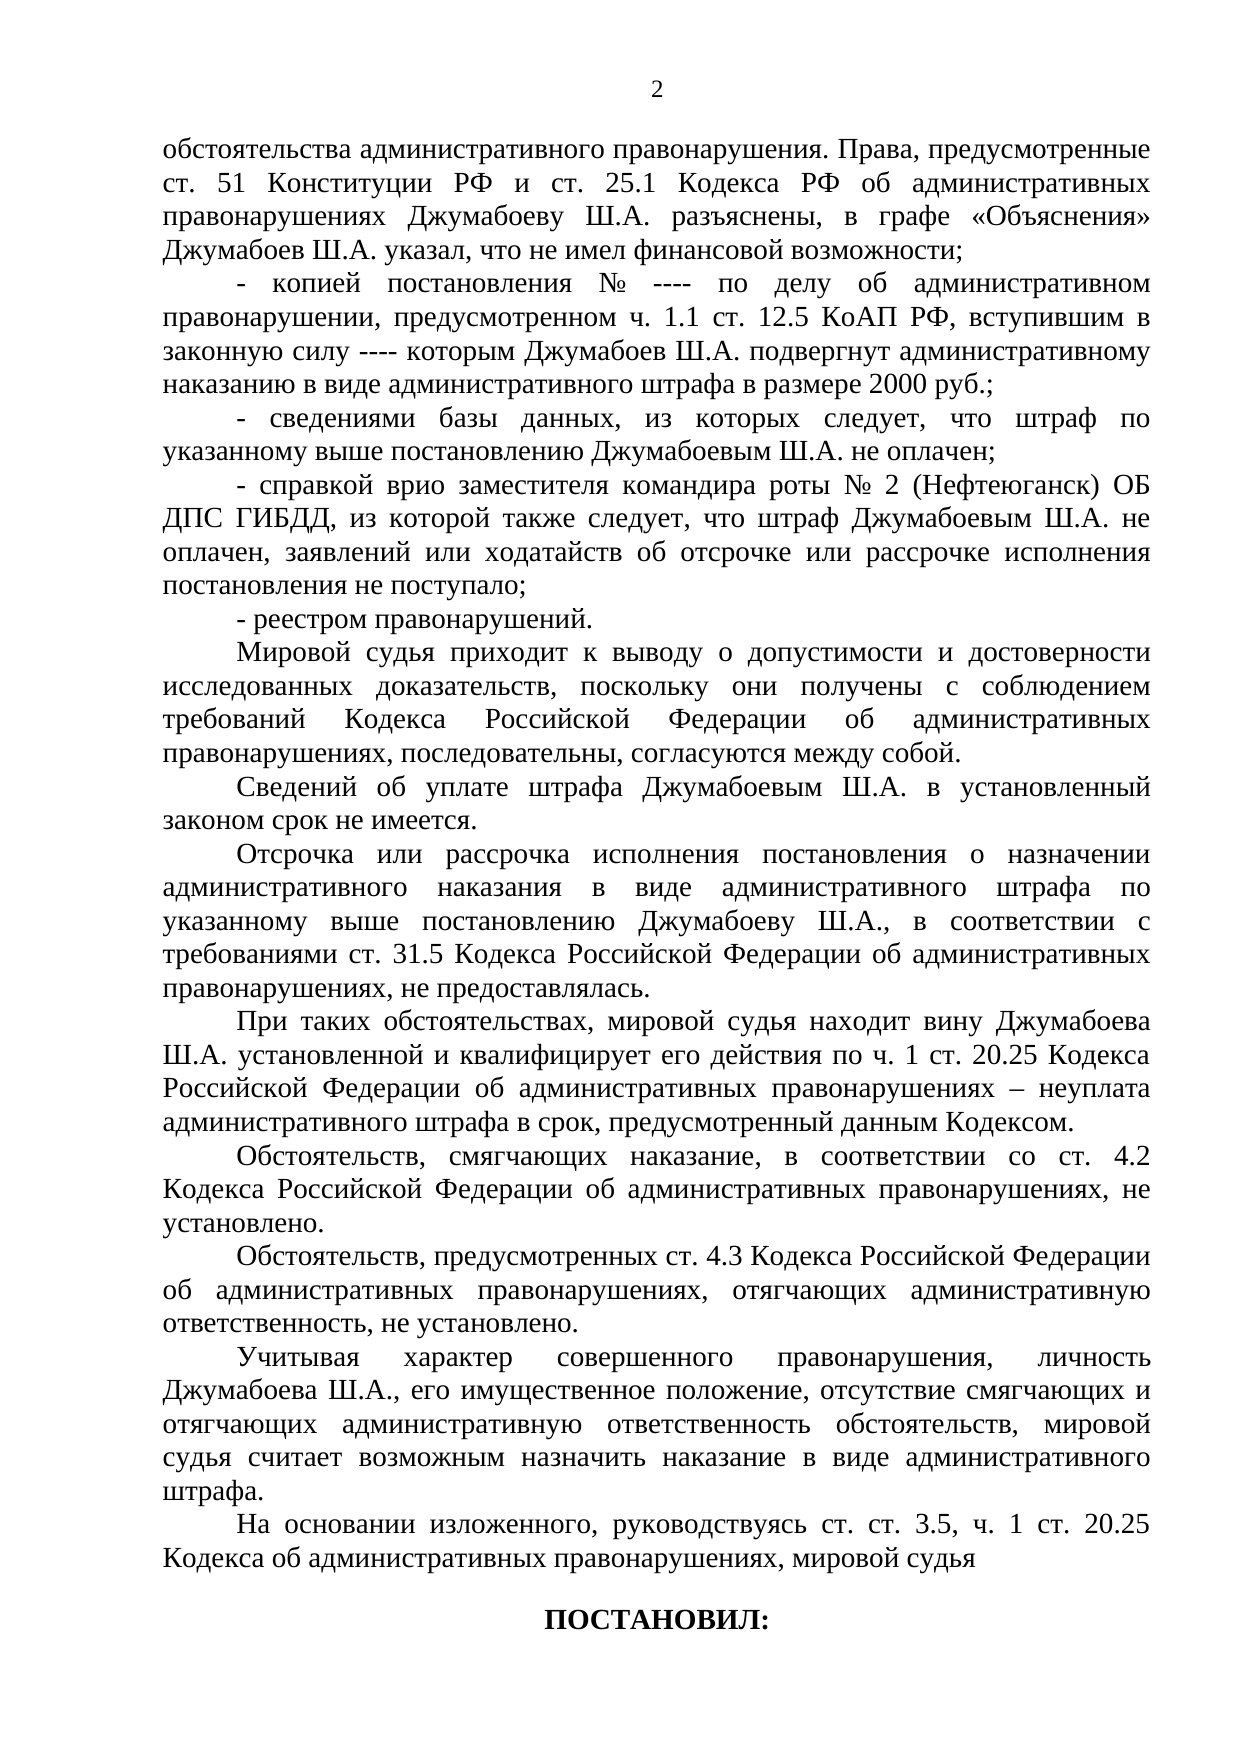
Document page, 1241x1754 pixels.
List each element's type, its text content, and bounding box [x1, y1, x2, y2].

text - реестром правонарушений. [162, 601, 1152, 634]
text ПОСТАНОВИЛ: [162, 1602, 1152, 1636]
text Обстоятельств, смягчающих наказание, в соответствии со ст. 4.2 Кодекса Российской Федерации об административных правонарушениях, не установлено. [162, 1138, 1152, 1238]
text - копией постановления № ---- по делу об административном правонарушении, предусмотренном ч. 1.1 ст. 12.5 КоАП РФ, вступившим в законную силу ---- которым Джумабоев Ш.А. подвергнут административному наказанию в виде административного штрафа в размере 2000 руб.; [162, 266, 1152, 400]
text При таких обстоятельствах, мировой судья находит вину Джумабоева Ш.А. установленной и квалифицирует его действия по ч. 1 ст. 20.25 Кодекса Российской Федерации об административных правонарушениях – неуплата административного штрафа в срок, предусмотренный данным Кодексом. [162, 1003, 1152, 1138]
text Сведений об уплате штрафа Джумабоевым Ш.А. в установленный законом срок не имеется. [162, 769, 1152, 836]
text - сведениями базы данных, из которых следует, что штраф по указанному выше постановлению Джумабоевым Ш.А. не оплачен; [162, 400, 1152, 467]
text Мировой судья приходит к выводу о допустимости и достоверности исследованных доказательств, поскольку они получены с соблюдением требований Кодекса Российской Федерации об административных правонарушениях, последовательны, согласуются между собой. [162, 634, 1152, 769]
text Учитывая характер совершенного правонарушения, личность Джумабоева Ш.А., его имущественное положение, отсутствие смягчающих и отягчающих административную ответственность обстоятельств, мировой судья считает возможным назначить наказание в виде административного штрафа. [162, 1339, 1152, 1507]
text На основании изложенного, руководствуясь ст. ст. 3.5, ч. 1 ст. 20.25 Кодекса об административных правонарушениях, мировой судья [162, 1507, 1152, 1574]
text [162, 131, 1152, 266]
text - справкой врио заместителя командира роты № 2 (Нефтеюганск) ОБ ДПС ГИБДД, из которой также следует, что штраф Джумабоевым Ш.А. не оплачен, заявлений или ходатайств об отсрочке или рассрочке исполнения постановления не поступало; [162, 467, 1152, 601]
text Отсрочка или рассрочка исполнения постановления о назначении административного наказания в виде административного штрафа по указанному выше постановлению Джумабоеву Ш.А., в соответствии с требованиями ст. 31.5 Кодекса Российской Федерации об административных правонарушениях, не предоставлялась. [162, 836, 1152, 1003]
text Обстоятельств, предусмотренных ст. 4.3 Кодекса Российской Федерации об административных правонарушениях, отягчающих административную ответственность, не установлено. [162, 1238, 1152, 1339]
